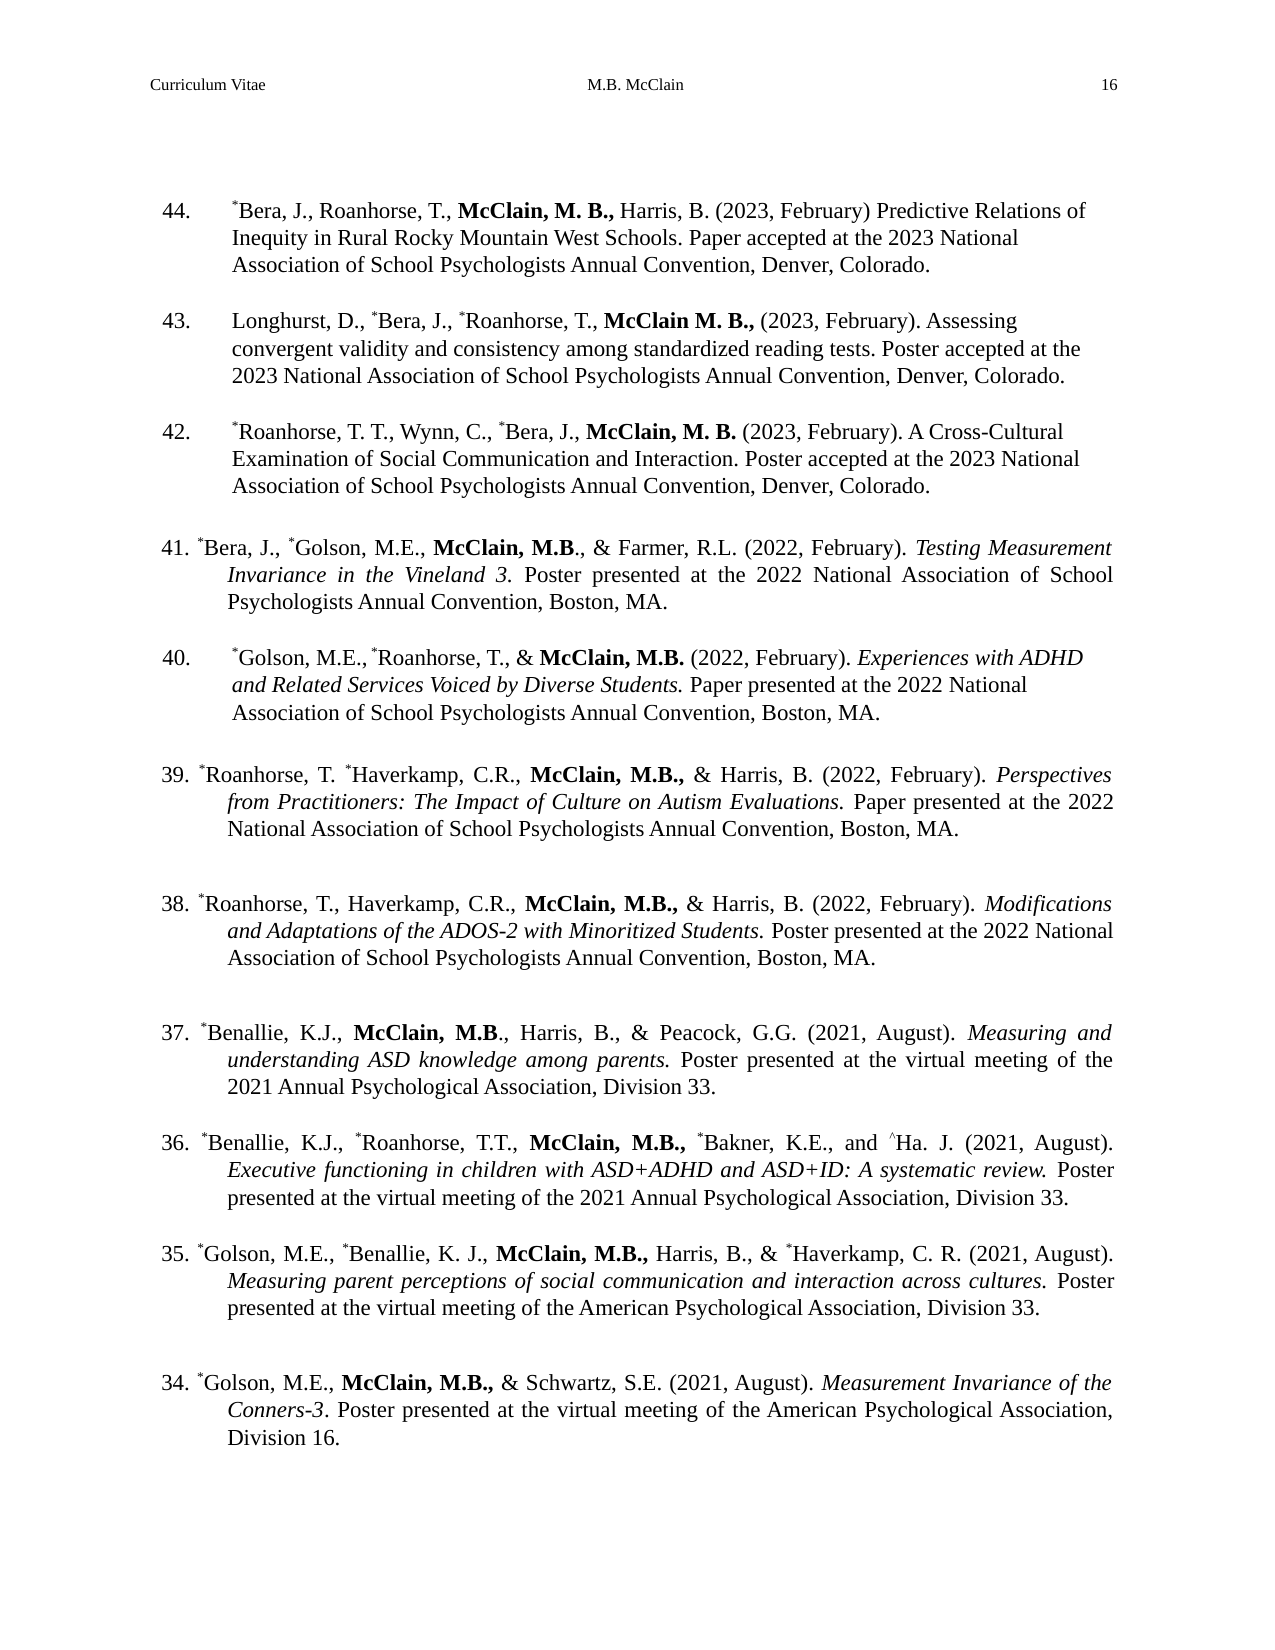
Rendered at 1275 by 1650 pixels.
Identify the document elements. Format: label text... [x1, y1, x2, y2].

text 35. *Golson, M.E., *Benallie, K. J., McClain, M.B., Harris, B., & *Haverkamp, C. R. (2021, August). Measuring parent perceptions of social communication and interaction across cultures. Poster presented at the virtual meeting of the American Psychological Association, Division 33. [161, 1240, 1114, 1320]
text 40. *Golson, M.E., *Roanhorse, T., & McClain, M.B. (2022, February). Experiences with ADHD and Related Services Voiced by Diverse Students. Paper presented at the 2022 National Association of School Psychologists Annual Convention, Boston, MA. [162, 644, 1113, 725]
text 36. *Benallie, K.J., *Roanhorse, T.T., McClain, M.B., *Bakner, K.E., and ^Ha. J. (2021, August). Executive functioning in children with ASD+ADHD and ASD+ID: A systematic review. Poster presented at the virtual meeting of the 2021 Annual Psychological Association, Division 33. [161, 1129, 1114, 1210]
text 43. Longhurst, D., *Bera, J., *Roanhorse, T., McClain M. B., (2023, February). Assessing convergent validity and consistency among standardized reading tests. Poster accepted at the 2023 National Association of School Psychologists Annual Convention, Denver, Colorado. [162, 307, 1113, 388]
text 34. *Golson, M.E., McClain, M.B., & Schwartz, S.E. (2021, August). Measurement Invariance of the Conners-3. Poster presented at the virtual meeting of the American Psychological Association, Division 16. [161, 1369, 1114, 1450]
text 39. *Roanhorse, T. *Haverkamp, C.R., McClain, M.B., & Harris, B. (2022, February). Perspectives from Practitioners: The Impact of Culture on Autism Evaluations. Paper presented at the 2022 National Association of School Psychologists Annual Convention, Boston, MA. [161, 761, 1114, 841]
text 41. *Bera, J., *Golson, M.E., McClain, M.B., & Farmer, R.L. (2022, February). Testing Measurement Invariance in the Vineland 3. Poster presented at the 2022 National Association of School Psychologists Annual Convention, Boston, MA. [161, 534, 1114, 614]
text 38. *Roanhorse, T., Haverkamp, C.R., McClain, M.B., & Harris, B. (2022, February). Modifications and Adaptations of the ADOS-2 with Minoritized Students. Poster presented at the 2022 National Association of School Psychologists Annual Convention, Boston, MA. [161, 890, 1114, 970]
text 42. *Roanhorse, T. T., Wynn, C., *Bera, J., McClain, M. B. (2023, February). A Cross-Cultural Examination of Social Communication and Interaction. Poster accepted at the 2023 National Association of School Psychologists Annual Convention, Denver, Colorado. [162, 418, 1113, 498]
text 37. *Benallie, K.J., McClain, M.B., Harris, B., & Peacock, G.G. (2021, August). Measuring and understanding ASD knowledge among parents. Poster presented at the virtual meeting of the 2021 Annual Psychological Association, Division 33. [161, 1019, 1114, 1099]
text 44. *Bera, J., Roanhorse, T., McClain, M. B., Harris, B. (2023, February) Predictive Relations of Inequity in Rural Rocky Mountain West Schools. Paper accepted at the 2023 National Association of School Psychologists Annual Convention, Denver, Colorado. [162, 197, 1113, 278]
